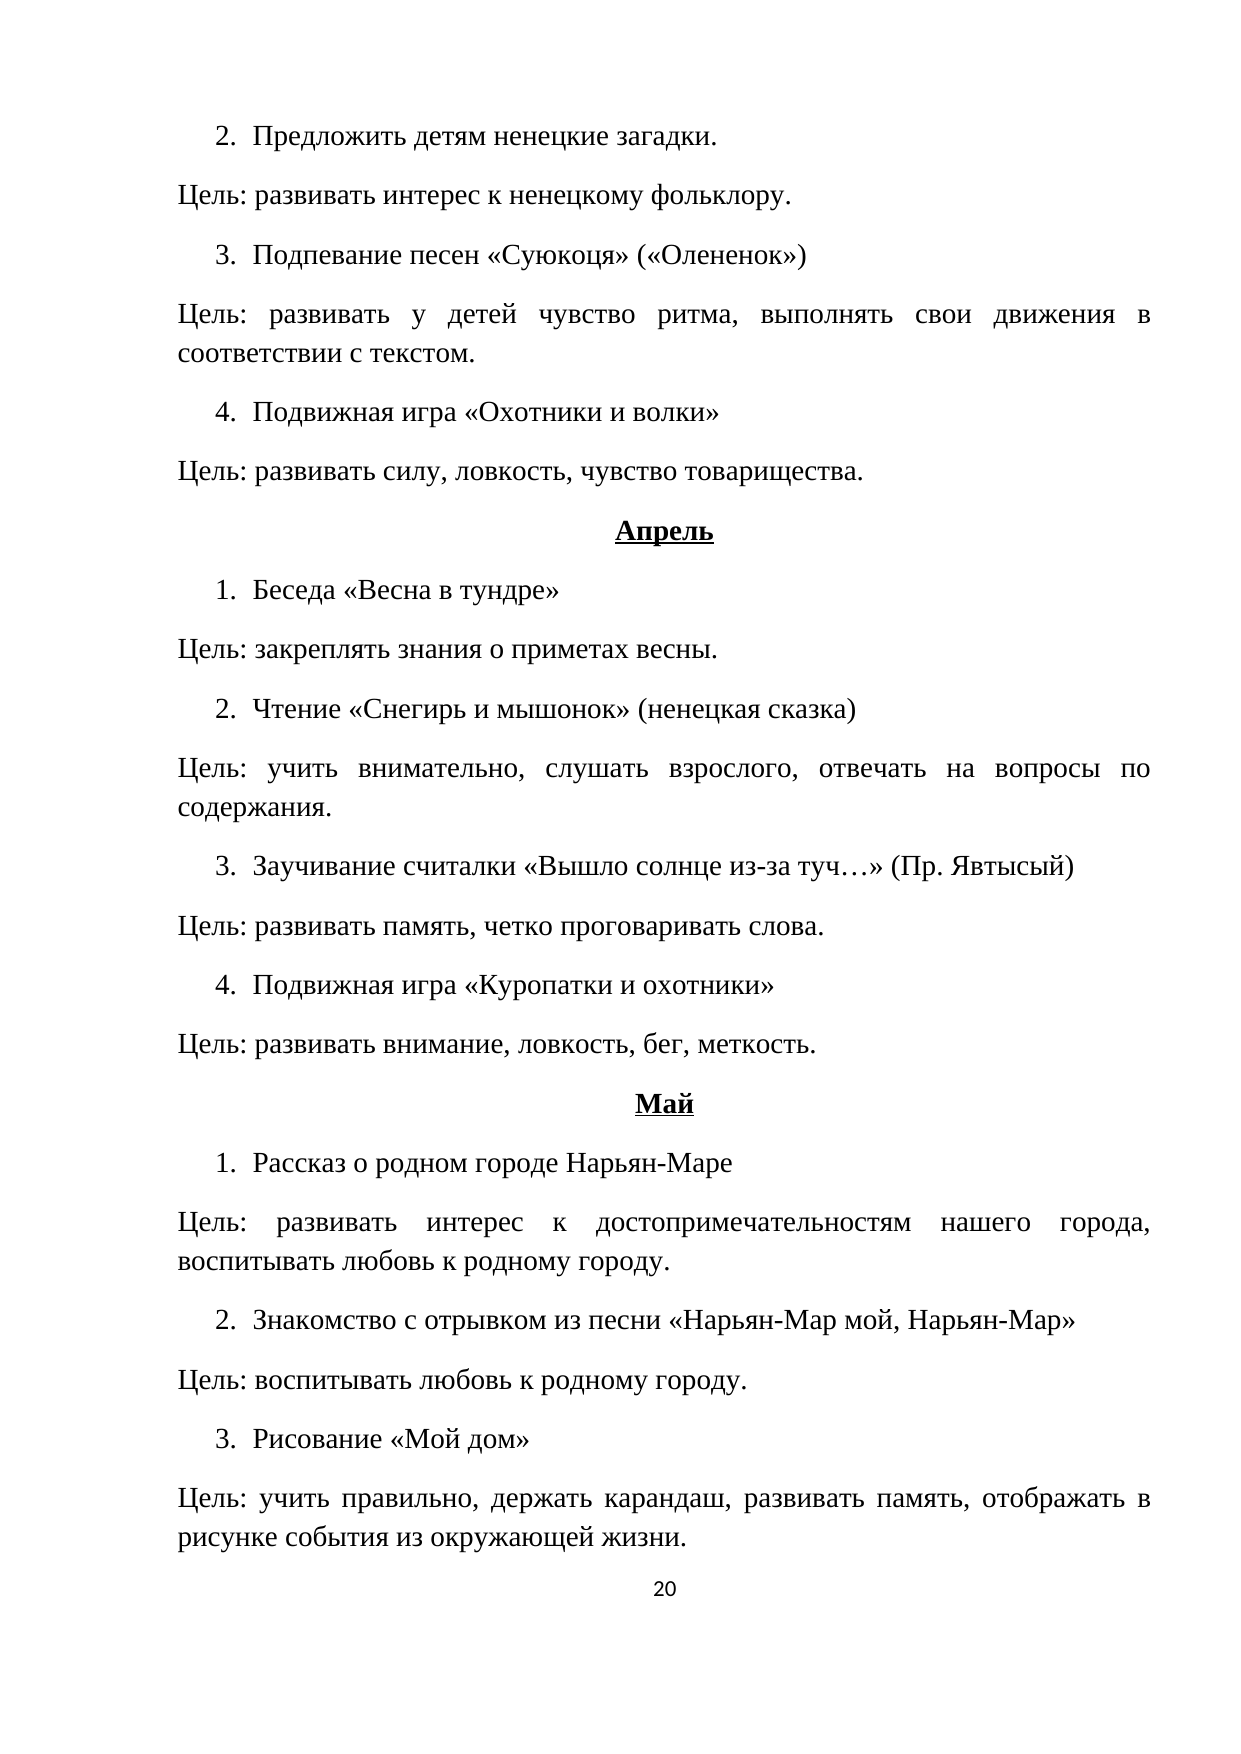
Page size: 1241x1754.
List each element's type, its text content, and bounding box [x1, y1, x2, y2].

text Цель: развивать интерес к ненецкому фольклору. [177, 177, 1152, 211]
text Цель: развивать внимание, ловкость, бег, меткость. [177, 1026, 1152, 1060]
list Рассказ о родном городе Нарьян-Маре [215, 1145, 1152, 1179]
list Рисование «Мой дом» [215, 1421, 1152, 1455]
list Заучивание считалки «Вышло солнце из-за туч…» (Пр. Явтысый) [215, 848, 1152, 882]
list Предложить детям ненецкие загадки. [215, 118, 1152, 152]
list Подвижная игра «Куропатки и охотники» [215, 967, 1152, 1001]
list Подпевание песен «Суюкоця» («Олененок») [215, 237, 1152, 270]
text Май [177, 1086, 1152, 1119]
list Чтение «Снегирь и мышонок» (ненецкая сказка) [215, 691, 1152, 724]
list Знакомство с отрывком из песни «Нарьян-Мар мой, Нарьян-Мар» [215, 1302, 1152, 1336]
text Апрель [177, 513, 1152, 546]
text Цель: учить внимательно, слушать взрослого, отвечать на вопросы по содержания. [177, 750, 1152, 822]
text Цель: учить правильно, держать карандаш, развивать память, отображать в рисунке события из окружающей жизни. [177, 1481, 1152, 1553]
list Подвижная игра «Охотники и волки» [215, 394, 1152, 428]
text Цель: развивать силу, ловкость, чувство товарищества. [177, 453, 1152, 487]
text Цель: развивать память, четко проговаривать слова. [177, 908, 1152, 941]
list Беседа «Весна в тундре» [215, 572, 1152, 606]
text Цель: воспитывать любовь к родному городу. [177, 1362, 1152, 1395]
text Цель: развивать у детей чувство ритма, выполнять свои движения в соответствии с текстом. [177, 296, 1152, 368]
text Цель: развивать интерес к достопримечательностям нашего города, воспитывать любовь к родному городу. [177, 1204, 1152, 1277]
text Цель: закреплять знания о приметах весны. [177, 632, 1152, 665]
